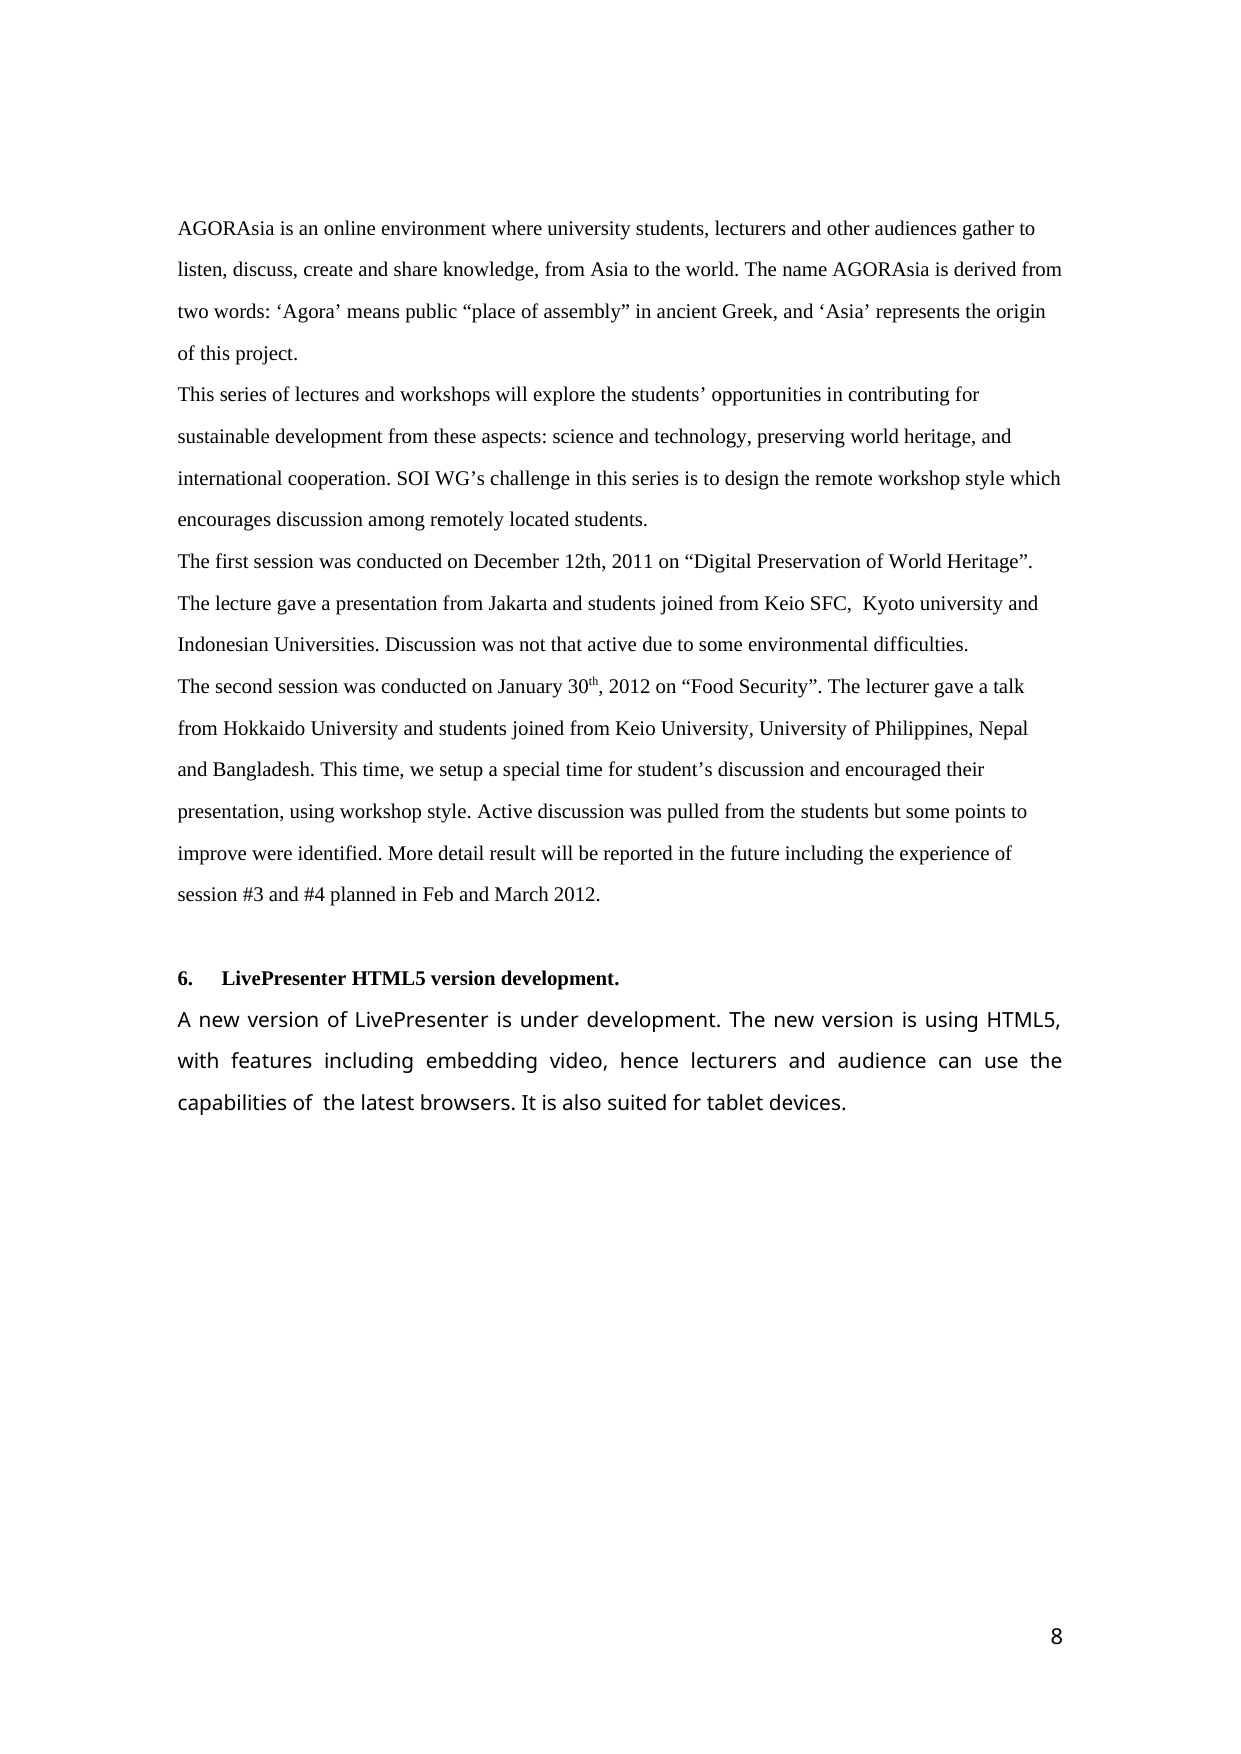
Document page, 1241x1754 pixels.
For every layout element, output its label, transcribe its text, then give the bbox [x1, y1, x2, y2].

list LivePresenter HTML5 version development. [177, 957, 1063, 998]
text AGORAsia is an online environment where university students, lecturers and other audiences gather to listen, discuss, create and share knowledge, from Asia to the world. The name AGORAsia is derived from two words: ‘Agora’ means public “place of assembly” in ancient Greek, and ‘Asia’ represents the origin of this project. [177, 207, 1063, 373]
text The first session was conducted on December 12th, 2011 on “Digital Preservation of World Heritage”. The lecture gave a presentation from Jakarta and students joined from Keio SFC, Kyoto university and Indonesian Universities. Discussion was not that active due to some environmental difficulties. [177, 540, 1063, 665]
text This series of lectures and workshops will explore the students’ opportunities in contributing for sustainable development from these aspects: science and technology, preserving world heritage, and international cooperation. SOI WG’s challenge in this series is to design the remote workshop style which encourages discussion among remotely located students. [177, 373, 1063, 540]
text A new version of LivePresenter is under development. The new version is using HTML5, with features including embedding video, hence lecturers and audience can use the capabilities of the latest browsers. It is also suited for tablet devices. [177, 998, 1063, 1123]
text The second session was conducted on January 30th, 2012 on “Food Security”. The lecturer gave a talk from Hokkaido University and students joined from Keio University, University of Philippines, Nepal and Bangladesh. This time, we setup a special time for student’s discussion and encouraged their presentation, using workshop style. Active discussion was pulled from the students but some points to improve were identified. More detail result will be reported in the future including the experience of session #3 and #4 planned in Feb and March 2012. [177, 665, 1063, 915]
